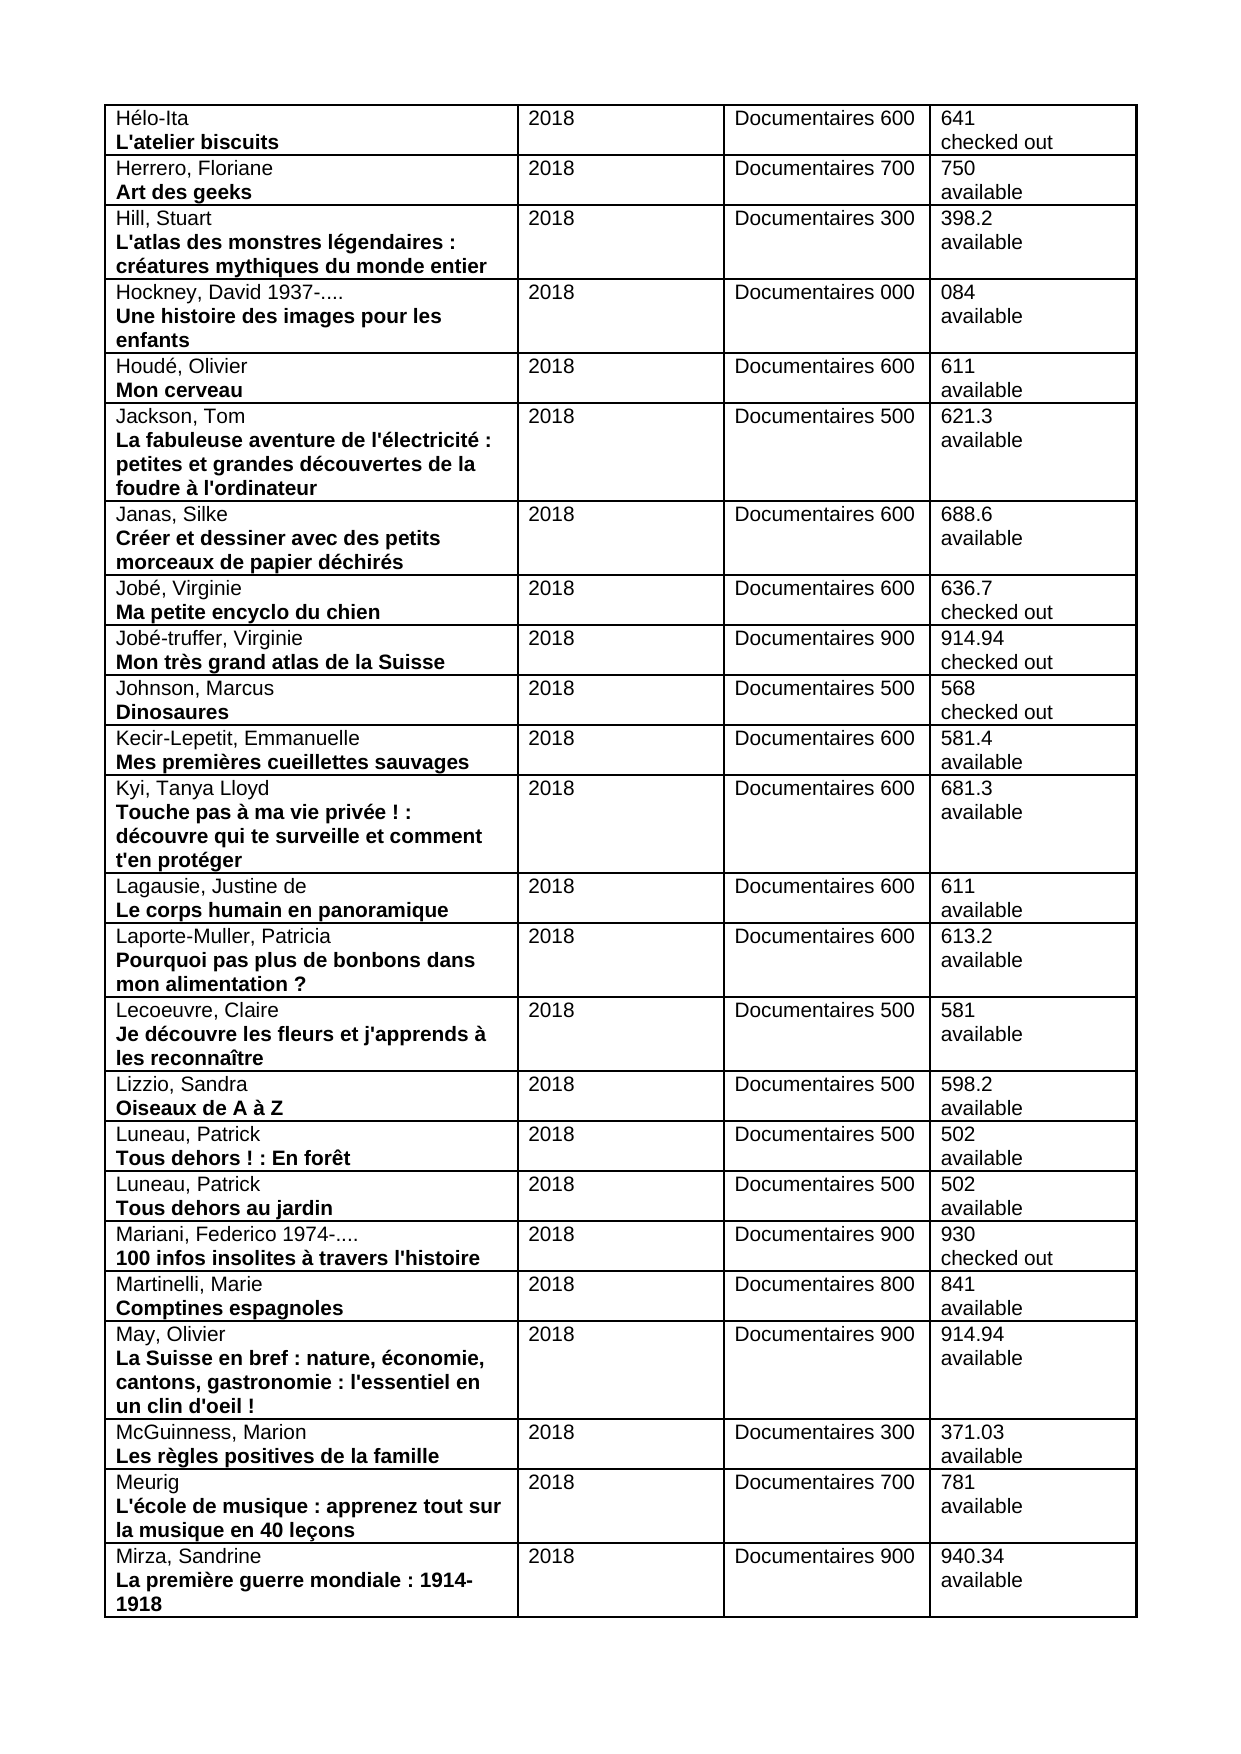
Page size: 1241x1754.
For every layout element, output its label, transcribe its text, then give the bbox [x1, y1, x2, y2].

table_cell Hill, Stuart L'atlas des monstres légendaires : créatures mythiques du monde entier [106, 206, 517, 278]
table_cell Documentaires 300 [725, 1420, 929, 1468]
table_cell Luneau, Patrick Tous dehors ! : En forêt [106, 1122, 517, 1170]
table_cell 084 available [931, 280, 1135, 352]
table_cell Documentaires 900 [725, 1544, 929, 1616]
table_cell Laporte-Muller, Patricia Pourquoi pas plus de bonbons dans mon alimentation ? [106, 924, 517, 996]
table_cell Documentaires 800 [725, 1272, 929, 1320]
table_cell 2018 [519, 1072, 723, 1120]
table_cell 641 checked out [931, 106, 1135, 154]
table_cell 2018 [519, 776, 723, 872]
table_cell Documentaires 900 [725, 626, 929, 674]
table_cell 2018 [519, 998, 723, 1070]
table_cell Kyi, Tanya Lloyd Touche pas à ma vie privée ! : découvre qui te surveille et comment t'en protéger [106, 776, 517, 872]
table_cell 914.94 checked out [931, 626, 1135, 674]
table_cell Mirza, Sandrine La première guerre mondiale : 1914-1918 [106, 1544, 517, 1616]
table_cell 681.3 available [931, 776, 1135, 872]
table_cell 940.34 available [931, 1544, 1135, 1616]
table_cell Lizzio, Sandra Oiseaux de A à Z [106, 1072, 517, 1120]
table_cell Documentaires 500 [725, 998, 929, 1070]
table_cell 781 available [931, 1470, 1135, 1542]
table_cell Jackson, Tom La fabuleuse aventure de l'électricité : petites et grandes découvertes de la foudre à l'ordinateur [106, 404, 517, 500]
table_cell 2018 [519, 156, 723, 204]
table_cell Luneau, Patrick Tous dehors au jardin [106, 1172, 517, 1220]
table_cell Documentaires 600 [725, 106, 929, 154]
table_cell 581 available [931, 998, 1135, 1070]
table_cell 2018 [519, 1544, 723, 1616]
table_cell 2018 [519, 676, 723, 724]
table_cell Documentaires 600 [725, 776, 929, 872]
table_cell Documentaires 600 [725, 726, 929, 774]
table_cell Lecoeuvre, Claire Je découvre les fleurs et j'apprends à les reconnaître [106, 998, 517, 1070]
table_cell 2018 [519, 206, 723, 278]
table_cell Documentaires 900 [725, 1322, 929, 1418]
table_cell McGuinness, Marion Les règles positives de la famille [106, 1420, 517, 1468]
table_cell Mariani, Federico 1974-.... 100 infos insolites à travers l'histoire [106, 1222, 517, 1270]
table_cell 2018 [519, 874, 723, 922]
table_cell 2018 [519, 502, 723, 574]
table_cell Documentaires 600 [725, 924, 929, 996]
table_cell Documentaires 600 [725, 576, 929, 624]
table_cell 2018 [519, 1420, 723, 1468]
table_cell 2018 [519, 354, 723, 402]
table_cell 598.2 available [931, 1072, 1135, 1120]
table_cell Documentaires 500 [725, 1072, 929, 1120]
table_cell 2018 [519, 576, 723, 624]
table_cell May, Olivier La Suisse en bref : nature, économie, cantons, gastronomie : l'essentiel en un clin d'oeil ! [106, 1322, 517, 1418]
table_cell Hockney, David 1937-.... Une histoire des images pour les enfants [106, 280, 517, 352]
table_cell Documentaires 900 [725, 1222, 929, 1270]
table_cell 2018 [519, 1322, 723, 1418]
table_cell Jobé, Virginie Ma petite encyclo du chien [106, 576, 517, 624]
table_cell Documentaires 500 [725, 1122, 929, 1170]
table_cell 2018 [519, 1172, 723, 1220]
table_cell Meurig L'école de musique : apprenez tout sur la musique en 40 leçons [106, 1470, 517, 1542]
table_cell 621.3 available [931, 404, 1135, 500]
table_cell Lagausie, Justine de Le corps humain en panoramique [106, 874, 517, 922]
table_cell Janas, Silke Créer et dessiner avec des petits morceaux de papier déchirés [106, 502, 517, 574]
table_cell Documentaires 600 [725, 874, 929, 922]
table_cell 2018 [519, 924, 723, 996]
table_cell 2018 [519, 1272, 723, 1320]
table_cell 611 available [931, 874, 1135, 922]
table_cell 2018 [519, 1122, 723, 1170]
table_cell 398.2 available [931, 206, 1135, 278]
table_cell Documentaires 500 [725, 1172, 929, 1220]
table_cell 750 available [931, 156, 1135, 204]
table_cell Martinelli, Marie Comptines espagnoles [106, 1272, 517, 1320]
table_cell 930 checked out [931, 1222, 1135, 1270]
table_cell Herrero, Floriane Art des geeks [106, 156, 517, 204]
table_cell 688.6 available [931, 502, 1135, 574]
table_cell 2018 [519, 404, 723, 500]
table_cell 2018 [519, 1222, 723, 1270]
table_cell Kecir-Lepetit, Emmanuelle Mes premières cueillettes sauvages [106, 726, 517, 774]
table_cell 611 available [931, 354, 1135, 402]
table_cell Documentaires 300 [725, 206, 929, 278]
table_cell 2018 [519, 280, 723, 352]
table_cell 2018 [519, 626, 723, 674]
table_cell Documentaires 600 [725, 502, 929, 574]
table_cell Houdé, Olivier Mon cerveau [106, 354, 517, 402]
table_cell 2018 [519, 1470, 723, 1542]
table_cell 636.7 checked out [931, 576, 1135, 624]
table_cell 502 available [931, 1172, 1135, 1220]
table_cell 371.03 available [931, 1420, 1135, 1468]
table_cell 841 available [931, 1272, 1135, 1320]
table_cell 502 available [931, 1122, 1135, 1170]
table_cell Documentaires 700 [725, 156, 929, 204]
table_cell Documentaires 500 [725, 404, 929, 500]
table_cell 2018 [519, 106, 723, 154]
table_cell 2018 [519, 726, 723, 774]
table_cell Documentaires 600 [725, 354, 929, 402]
table_cell 581.4 available [931, 726, 1135, 774]
table_cell Documentaires 700 [725, 1470, 929, 1542]
table_cell Hélo-Ita L'atelier biscuits [106, 106, 517, 154]
table_cell 568 checked out [931, 676, 1135, 724]
table_cell 613.2 available [931, 924, 1135, 996]
table_cell Documentaires 000 [725, 280, 929, 352]
table_cell Johnson, Marcus Dinosaures [106, 676, 517, 724]
table_cell 914.94 available [931, 1322, 1135, 1418]
table_cell Documentaires 500 [725, 676, 929, 724]
table_cell Jobé-truffer, Virginie Mon très grand atlas de la Suisse [106, 626, 517, 674]
